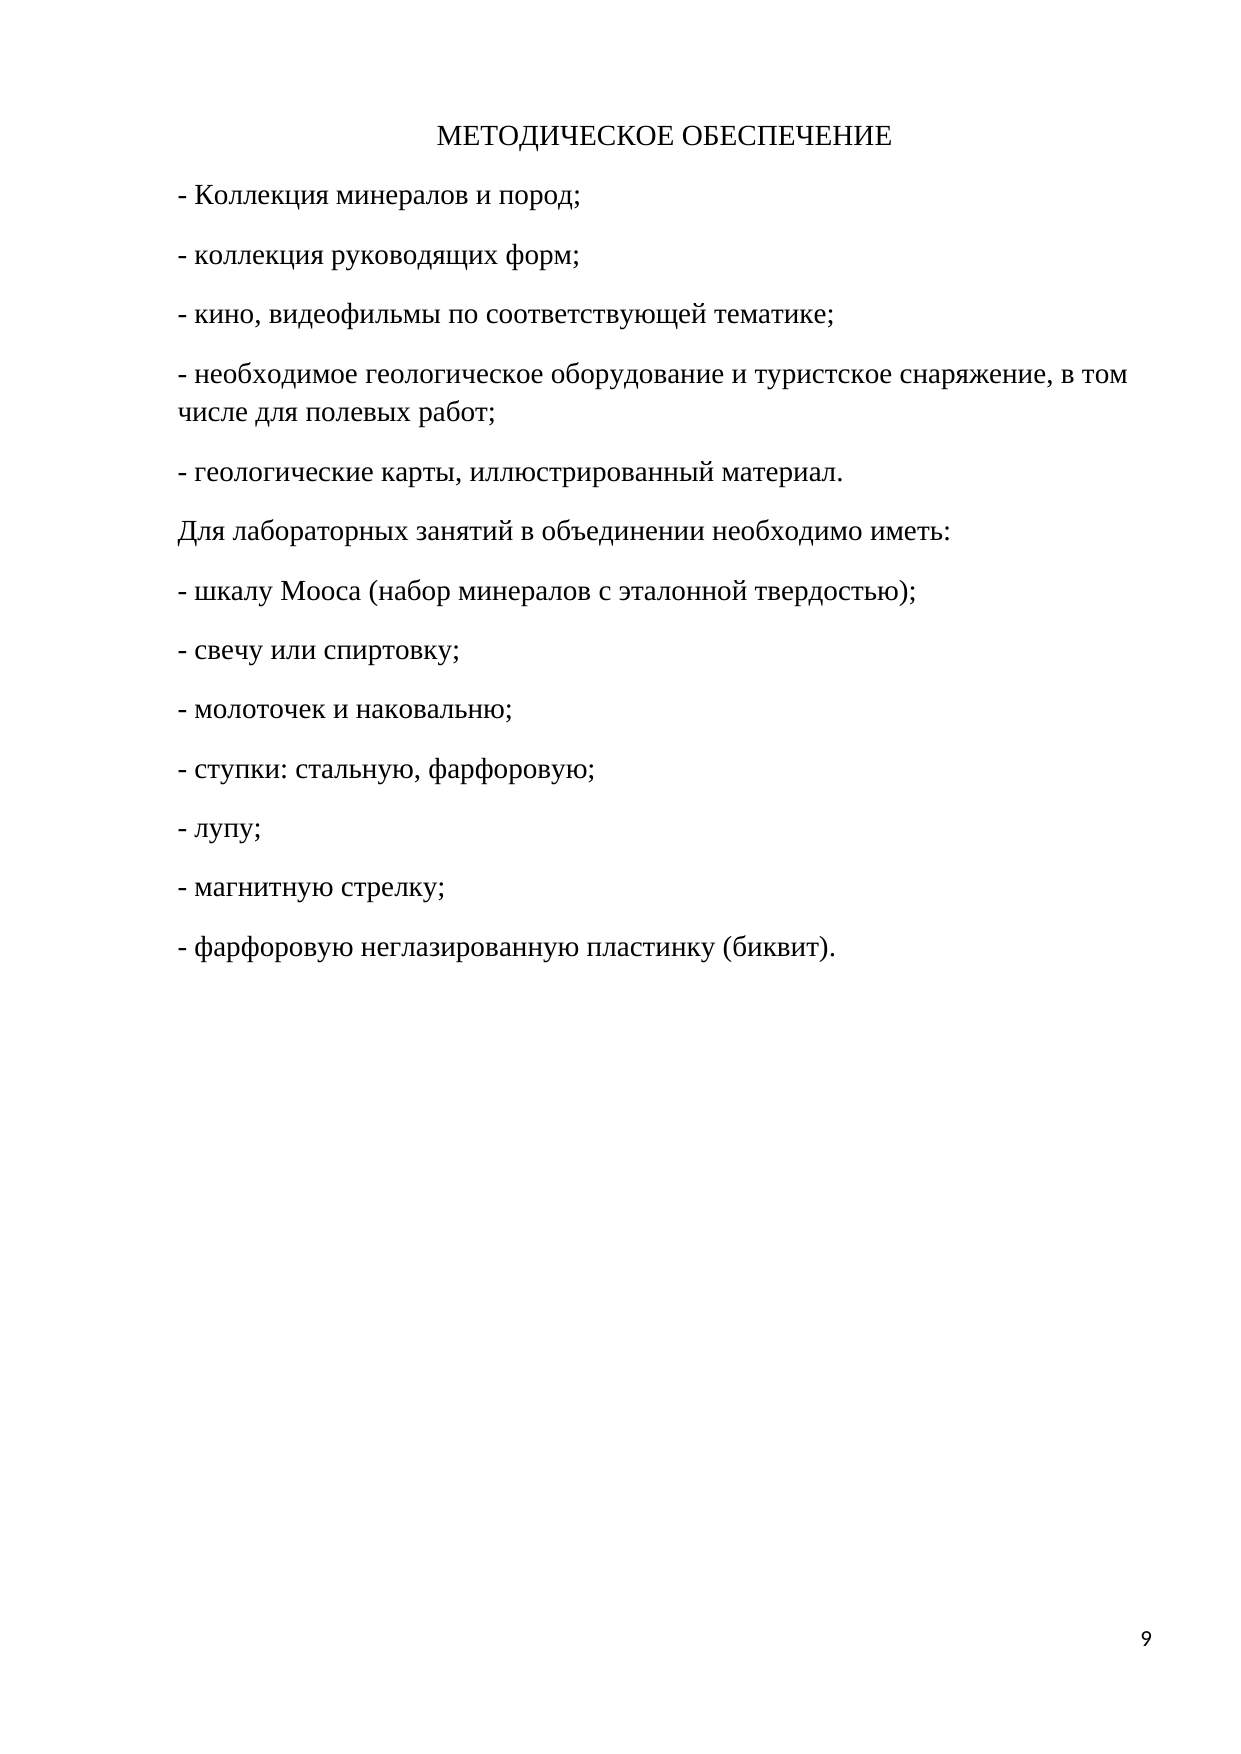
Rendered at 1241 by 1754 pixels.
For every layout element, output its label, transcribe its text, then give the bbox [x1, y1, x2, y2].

text - свечу или спиртовку; [177, 632, 1152, 666]
text - кино, видеофильмы по соответствующей тематике; [177, 297, 1152, 330]
text Для лабораторных занятий в объединении необходимо иметь: [177, 513, 1152, 547]
text - необходимое геологическое оборудование и туристское снаряжение, в том числе для полевых работ; [177, 356, 1152, 428]
text - Коллекция минералов и пород; [177, 177, 1152, 211]
text МЕТОДИЧЕСКОЕ ОБЕСПЕЧЕНИЕ [177, 118, 1152, 152]
text - шкалу Мооса (набор минералов с эталонной твердостью); [177, 573, 1152, 606]
text - магнитную стрелку; [177, 869, 1152, 903]
text - ступки: стальную, фарфоровую; [177, 751, 1152, 784]
text - фарфоровую неглазированную пластинку (биквит). [177, 929, 1152, 962]
text - геологические карты, иллюстрированный материал. [177, 454, 1152, 487]
text - лупу; [177, 810, 1152, 844]
text - коллекция руководящих форм; [177, 237, 1152, 271]
text - молоточек и наковальню; [177, 691, 1152, 725]
